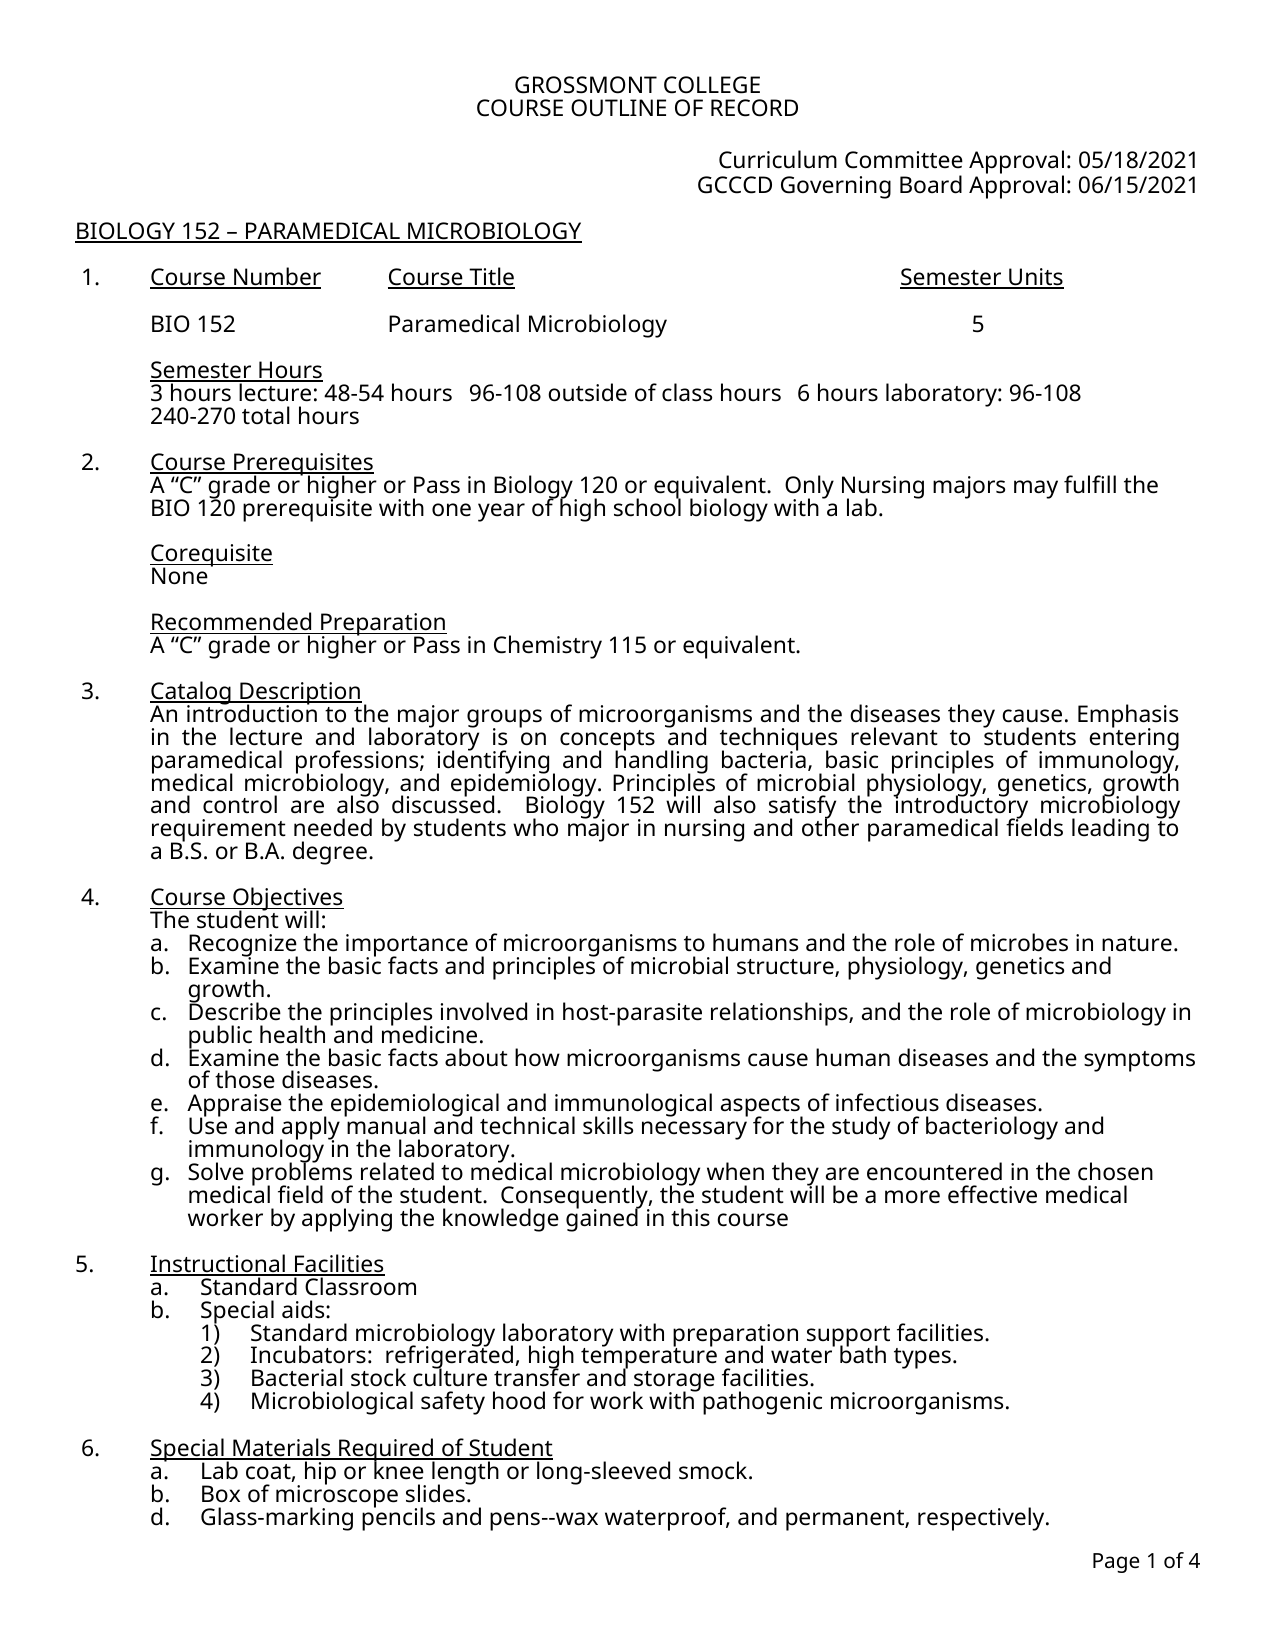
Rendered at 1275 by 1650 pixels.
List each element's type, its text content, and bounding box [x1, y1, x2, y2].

text d. Glass-marking pencils and pens--wax waterproof, and permanent, respectively. [75, 1507, 1200, 1530]
text An introduction to the major groups of microorganisms and the diseases they cause. Emphasis in the lecture and laboratory is on concepts and techniques relevant to students entering paramedical professions; identifying and handling bacteria, basic principles of immunology, medical microbiology, and epidemiology. Principles of microbial physiology, genetics, growth and control are also discussed. Biology 152 will also satisfy the introductory microbiology requirement needed by students who major in nursing and other paramedical fields leading to a B.S. or B.A. degree. [75, 704, 1181, 864]
text COURSE OUTLINE OF RECORD [75, 98, 1200, 121]
text 2. Course Prerequisites [75, 452, 1200, 475]
text b. Examine the basic facts and principles of microbial structure, physiology, genetics and growth. [75, 956, 1200, 1002]
text 240-270 total hours [75, 406, 1200, 429]
text d. Examine the basic facts about how microorganisms cause human diseases and the symptoms of those diseases. [75, 1048, 1200, 1093]
text 3. Catalog Description [75, 681, 1200, 704]
text 4. Course Objectives [75, 887, 1200, 910]
text None [150, 566, 1200, 589]
text Recommended Preparation [150, 612, 1200, 635]
text 3 hours lecture: 48-54 hours 96-108 outside of class hours 6 hours laboratory: 96-108 [75, 383, 1200, 406]
text BIO 152 Paramedical Microbiology 5 [75, 314, 1200, 337]
text a. Lab coat, hip or knee length or long-sleeved smock. [75, 1461, 1200, 1484]
text f. Use and apply manual and technical skills necessary for the study of bacteriology and immunology in the laboratory. [75, 1116, 1200, 1162]
text BIOLOGY 152 – PARAMEDICAL MICROBIOLOGY [75, 221, 1200, 244]
text 1. Course Number Course Title Semester Units [75, 267, 1200, 290]
text g. Solve problems related to medical microbiology when they are encountered in the chosen medical field of the student. Consequently, the student will be a more effective medical worker by applying the knowledge gained in this course [75, 1162, 1200, 1231]
text e. Appraise the epidemiological and immunological aspects of infectious diseases. [75, 1093, 1200, 1116]
subtitle Corequisite [150, 543, 1200, 566]
text b. Special aids: [75, 1300, 1200, 1323]
text 6. Special Materials Required of Student [75, 1438, 1200, 1461]
text a. Recognize the importance of microorganisms to humans and the role of microbes in nature. [75, 933, 1200, 956]
text GCCCD Governing Board Approval: 06/15/2021 [75, 175, 1200, 221]
text 1) Standard microbiology laboratory with preparation support facilities. [75, 1323, 1200, 1346]
text 4) Microbiological safety hood for work with pathogenic microorganisms. [75, 1391, 1200, 1414]
text 3) Bacterial stock culture transfer and storage facilities. [75, 1368, 1200, 1391]
text Semester Hours [75, 360, 1200, 383]
text The student will: [75, 910, 1200, 933]
text c. Describe the principles involved in host-parasite relationships, and the role of microbiology in public health and medicine. [75, 1002, 1200, 1048]
text GROSSMONT COLLEGE [75, 75, 1200, 98]
text A “C” grade or higher or Pass in Chemistry 115 or equivalent. [75, 635, 1200, 658]
text b. Box of microscope slides. [75, 1484, 1200, 1507]
text a. Standard Classroom [75, 1277, 1200, 1300]
text 5. Instructional Facilities [75, 1254, 1200, 1277]
text Curriculum Committee Approval: 05/18/2021 [75, 144, 1200, 175]
text A “C” grade or higher or Pass in Biology 120 or equivalent. Only Nursing majors may fulfill the BIO 120 prerequisite with one year of high school biology with a lab. [75, 475, 1200, 521]
text 2) Incubators: refrigerated, high temperature and water bath types. [75, 1346, 1200, 1368]
